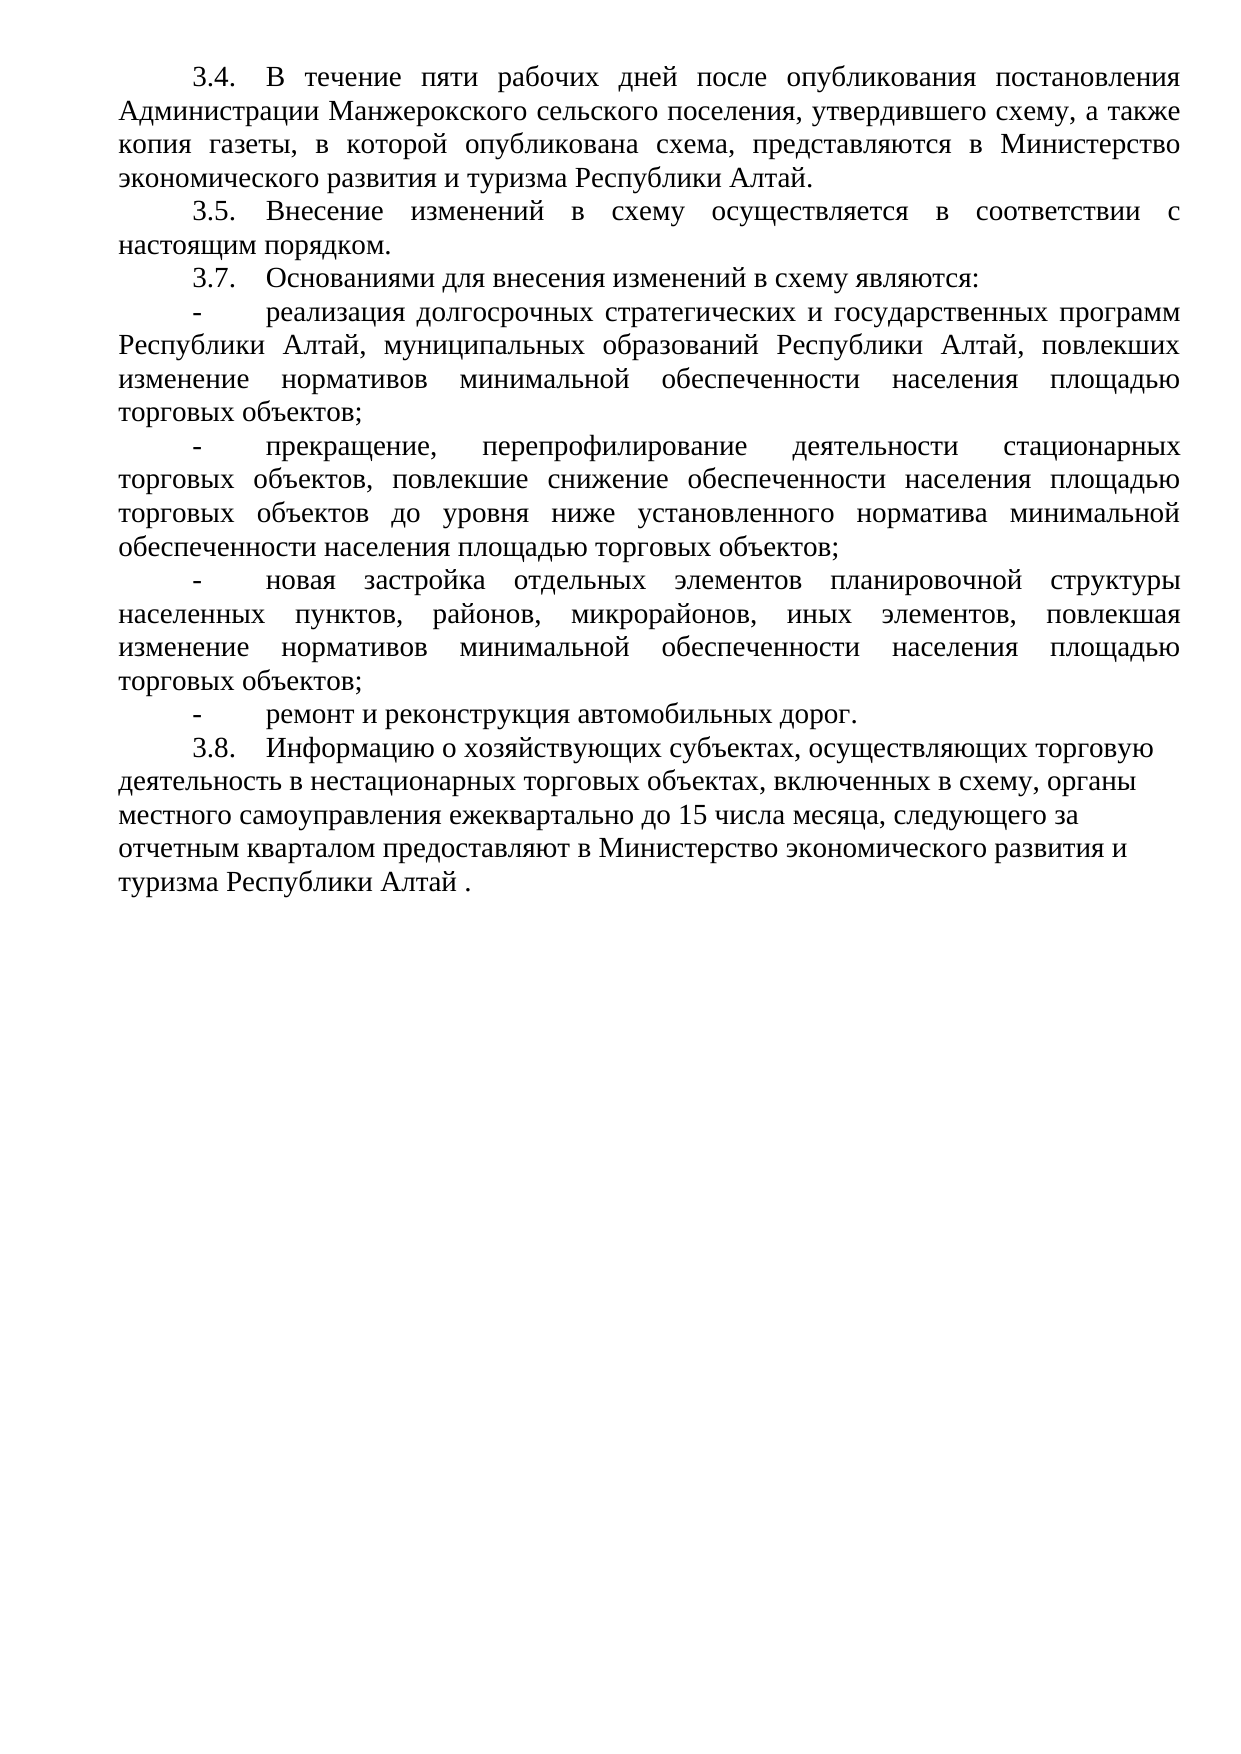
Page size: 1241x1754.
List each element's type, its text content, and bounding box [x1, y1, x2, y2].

text 3.8. Информацию о хозяйствующих субъектах, осуществляющих торговую деятельность в нестационарных торговых объектах, включенных в схему, органы местного самоуправления ежеквартально до 15 числа месяца, следующего за отчетным кварталом предоставляют в Министерство экономического развития и туризма Республики Алтай . [118, 730, 1181, 898]
text - ремонт и реконструкция автомобильных дорог. [118, 696, 1181, 730]
text 3.4. В течение пяти рабочих дней после опубликования постановления Администрации Манжерокского сельского поселения, утвердившего схему, а также копия газеты, в которой опубликована схема, представляются в Министерство экономического развития и туризма Республики Алтай. [118, 59, 1181, 193]
text - реализация долгосрочных стратегических и государственных программ Республики Алтай, муниципальных образований Республики Алтай, повлекших изменение нормативов минимальной обеспеченности населения площадью торговых объектов; [118, 294, 1181, 428]
text - прекращение, перепрофилирование деятельности стационарных торговых объектов, повлекшие снижение обеспеченности населения площадью торговых объектов до уровня ниже установленного норматива минимальной обеспеченности населения площадью торговых объектов; [118, 428, 1181, 562]
text 3.7. Основаниями для внесения изменений в схему являются: [118, 260, 1181, 294]
text - новая застройка отдельных элементов планировочной структуры населенных пунктов, районов, микрорайонов, иных элементов, повлекшая изменение нормативов минимальной обеспеченности населения площадью торговых объектов; [118, 562, 1181, 696]
text 3.5. Внесение изменений в схему осуществляется в соответствии с настоящим порядком. [118, 193, 1181, 260]
